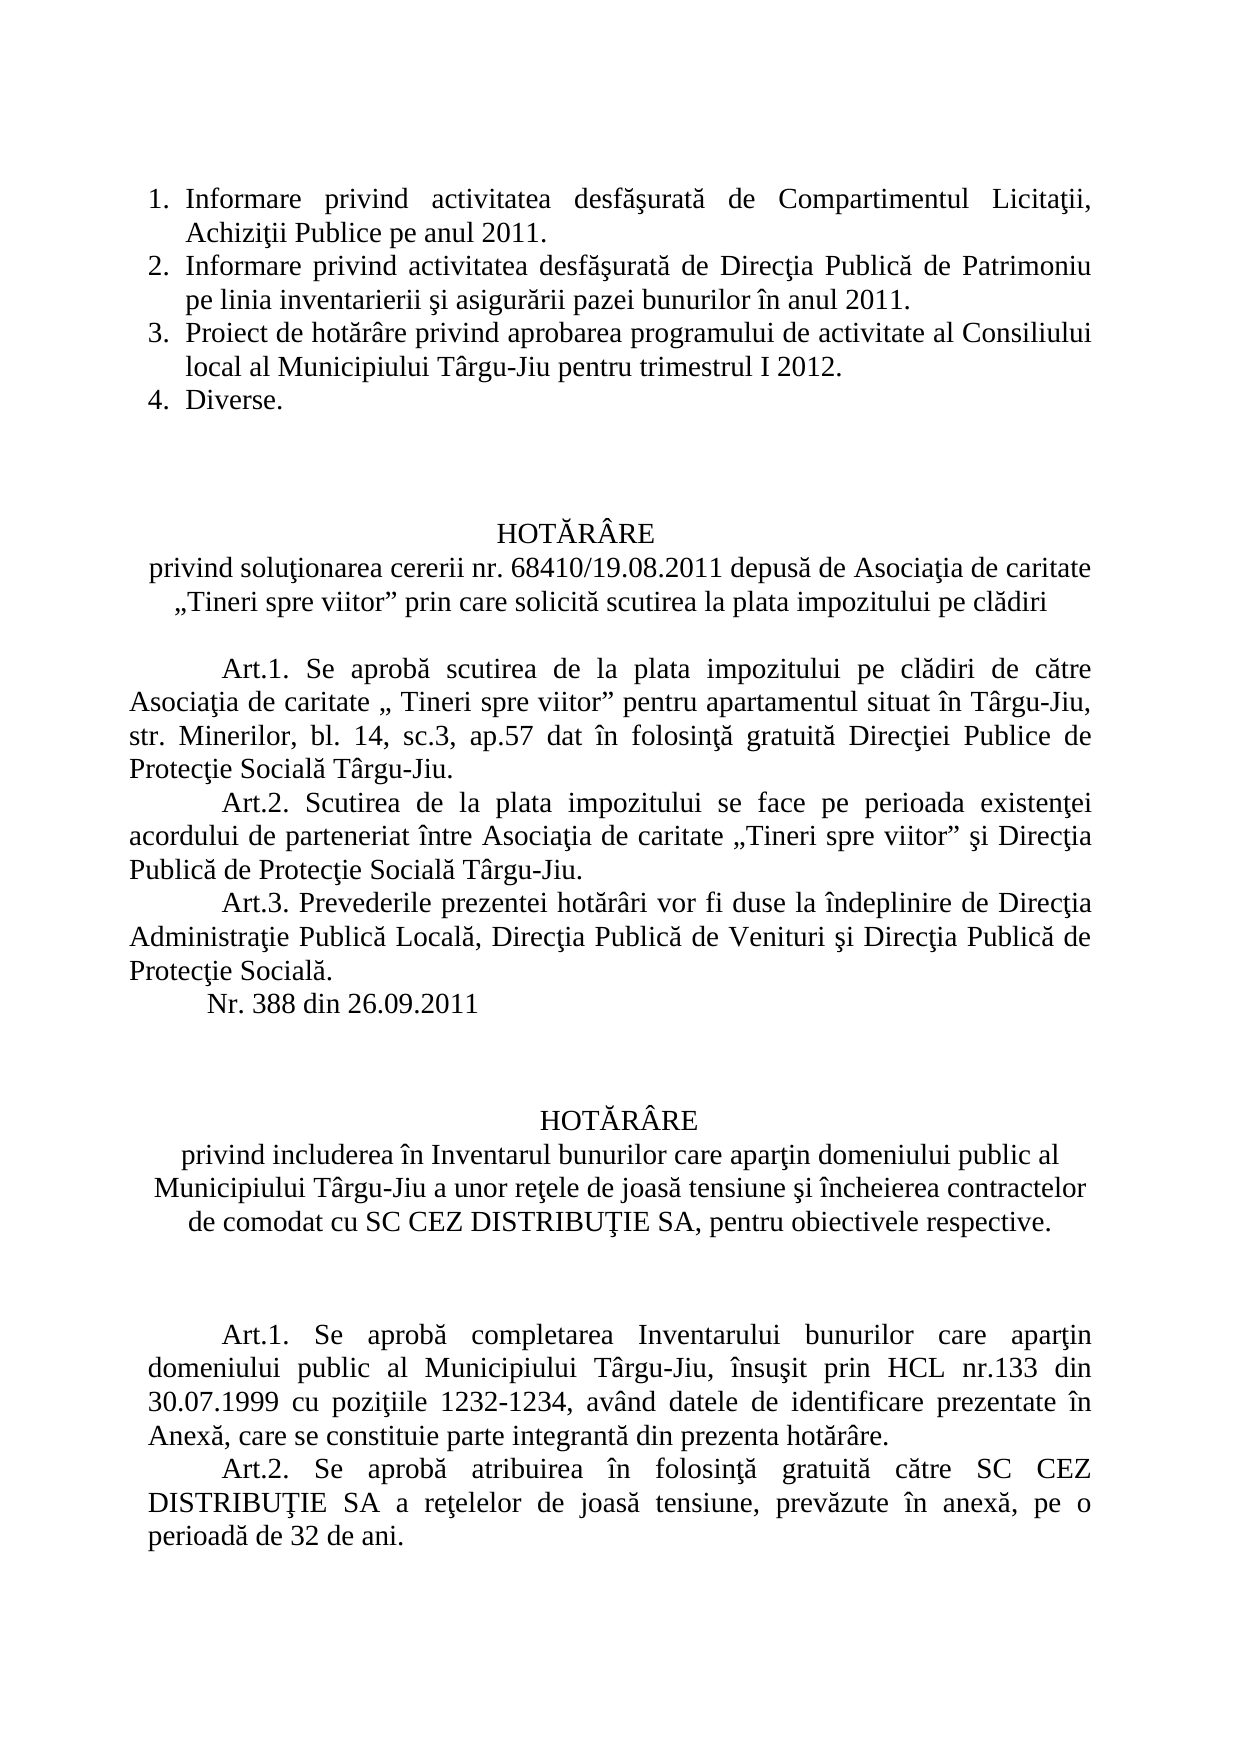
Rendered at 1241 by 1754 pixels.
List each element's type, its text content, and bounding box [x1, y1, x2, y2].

text Nr. 388 din 26.09.2011 [148, 986, 1093, 1020]
list Informare privind activitatea desfăşurată de Compartimentul Licitaţii, Achiziţii Publice pe anul 2011. [148, 181, 1093, 248]
text privind includerea în Inventarul bunurilor care aparţin domeniului public al Municipiului Târgu-Jiu a unor reţele de joasă tensiune şi încheierea contractelor de comodat cu SC CEZ DISTRIBUŢIE SA, pentru obiectivele respective. [148, 1137, 1093, 1237]
subtitle HOTĂRÂRE [59, 517, 1093, 550]
list Diverse. [148, 382, 1093, 416]
list Proiect de hotărâre privind aprobarea programului de activitate al Consiliului local al Municipiului Târgu-Jiu pentru trimestrul I 2012. [148, 315, 1093, 382]
text Art.1. Se aprobă completarea Inventarului bunurilor care aparţin domeniului public al Municipiului Târgu-Jiu, însuşit prin HCL nr.133 din 30.07.1999 cu poziţiile 1232-1234, având datele de identificare prezentate în Anexă, care se constituie parte integrantă din prezenta hotărâre. [148, 1317, 1093, 1451]
subtitle HOTĂRÂRE [173, 1103, 1065, 1137]
text Art.2. Scutirea de la plata impozitului se face pe perioada existenţei acordului de parteneriat între Asociaţia de caritate „Tineri spre viitor” şi Direcţia Publică de Protecţie Socială Târgu-Jiu. [129, 785, 1093, 886]
text privind soluţionarea cererii nr. 68410/19.08.2011 depusă de Asociaţia de caritate „Tineri spre viitor” prin care solicită scutirea la plata impozitului pe clădiri [129, 550, 1093, 617]
text Art.1. Se aprobă scutirea de la plata impozitului pe clădiri de către Asociaţia de caritate „ Tineri spre viitor” pentru apartamentul situat în Târgu-Jiu, str. Minerilor, bl. 14, sc.3, ap.57 dat în folosinţă gratuită Direcţiei Publice de Protecţie Socială Târgu-Jiu. [129, 651, 1093, 785]
text Art.2. Se aprobă atribuirea în folosinţă gratuită către SC CEZ DISTRIBUŢIE SA a reţelelor de joasă tensiune, prevăzute în anexă, pe o perioadă de 32 de ani. [148, 1451, 1093, 1552]
list Informare privind activitatea desfăşurată de Direcţia Publică de Patrimoniu pe linia inventarierii şi asigurării pazei bunurilor în anul 2011. [148, 248, 1093, 315]
text Art.3. Prevederile prezentei hotărâri vor fi duse la îndeplinire de Direcţia Administraţie Publică Locală, Direcţia Publică de Venituri şi Direcţia Publică de Protecţie Socială. [129, 886, 1093, 986]
